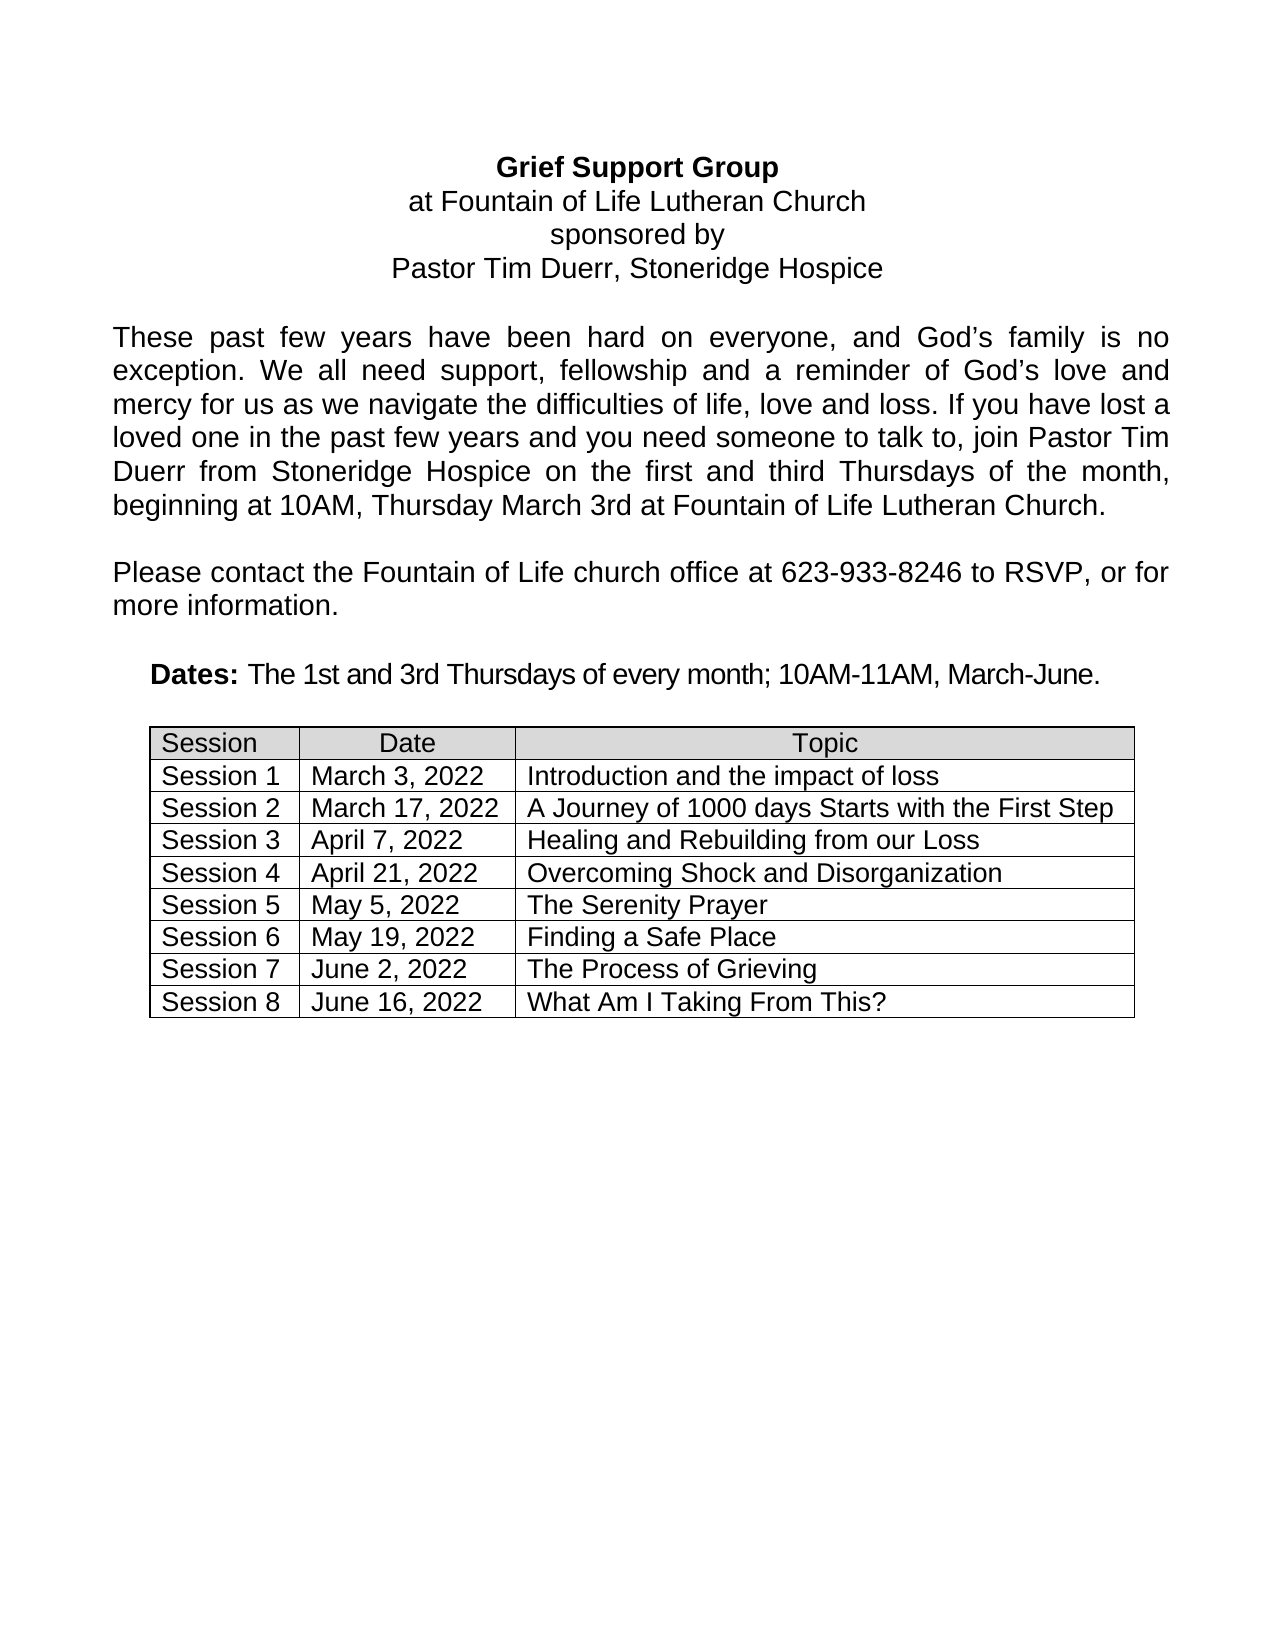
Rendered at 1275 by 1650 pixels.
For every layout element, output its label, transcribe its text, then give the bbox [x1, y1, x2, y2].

table_header Topic [516, 728, 1134, 759]
table_cell June 16, 2022 [300, 986, 515, 1017]
table_cell April 7, 2022 [300, 824, 515, 856]
text Grief Support Group [150, 150, 1125, 183]
table_cell Session 3 [151, 824, 299, 856]
text Dates: The 1st and 3rd Thursdays of every month; 10AM-11AM, March-June. [150, 657, 1125, 691]
table_cell March 3, 2022 [300, 760, 515, 791]
text These past few years have been hard on everyone, and God’s family is no exception. We all need support, fellowship and a reminder of God’s love and mercy for us as we navigate the difficulties of life, love and loss. If you have lost a loved one in the past few years and you need someone to talk to, join Pastor Tim Duerr from Stoneridge Hospice on the first and third Thursdays of the month, beginning at 10AM, Thursday March 3rd at Fountain of Life Lutheran Church. [112, 320, 1172, 521]
table_cell Session 8 [151, 986, 299, 1017]
table_cell Session 4 [151, 857, 299, 888]
table_cell April 21, 2022 [300, 857, 515, 888]
table_cell Session 6 [151, 921, 299, 952]
table_cell May 5, 2022 [300, 889, 515, 920]
text at Fountain of Life Lutheran Church [150, 183, 1125, 217]
text Please contact the Fountain of Life church office at 623-933-8246 to RSVP, or for more information. [112, 554, 1172, 622]
table_header Session [151, 728, 299, 759]
table_cell Session 1 [151, 760, 299, 791]
table_cell The Process of Grieving [516, 954, 1134, 985]
table_cell Healing and Rebuilding from our Loss [516, 824, 1134, 856]
table_cell Overcoming Shock and Disorganization [516, 857, 1134, 888]
table_cell Session 5 [151, 889, 299, 920]
table_cell June 2, 2022 [300, 954, 515, 985]
text sponsored by [150, 217, 1125, 251]
table_cell What Am I Taking From This? [516, 986, 1134, 1017]
table_cell A Journey of 1000 days Starts with the First Step [516, 792, 1134, 823]
table_cell Session 7 [151, 954, 299, 985]
table_cell March 17, 2022 [300, 792, 515, 823]
table_cell Session 2 [151, 792, 299, 823]
table_cell Introduction and the impact of loss [516, 760, 1134, 791]
table_cell The Serenity Prayer [516, 889, 1134, 920]
table_cell May 19, 2022 [300, 921, 515, 952]
table_cell Finding a Safe Place [516, 921, 1134, 952]
text Pastor Tim Duerr, Stoneridge Hospice [150, 251, 1125, 284]
table_header Date [300, 728, 515, 759]
